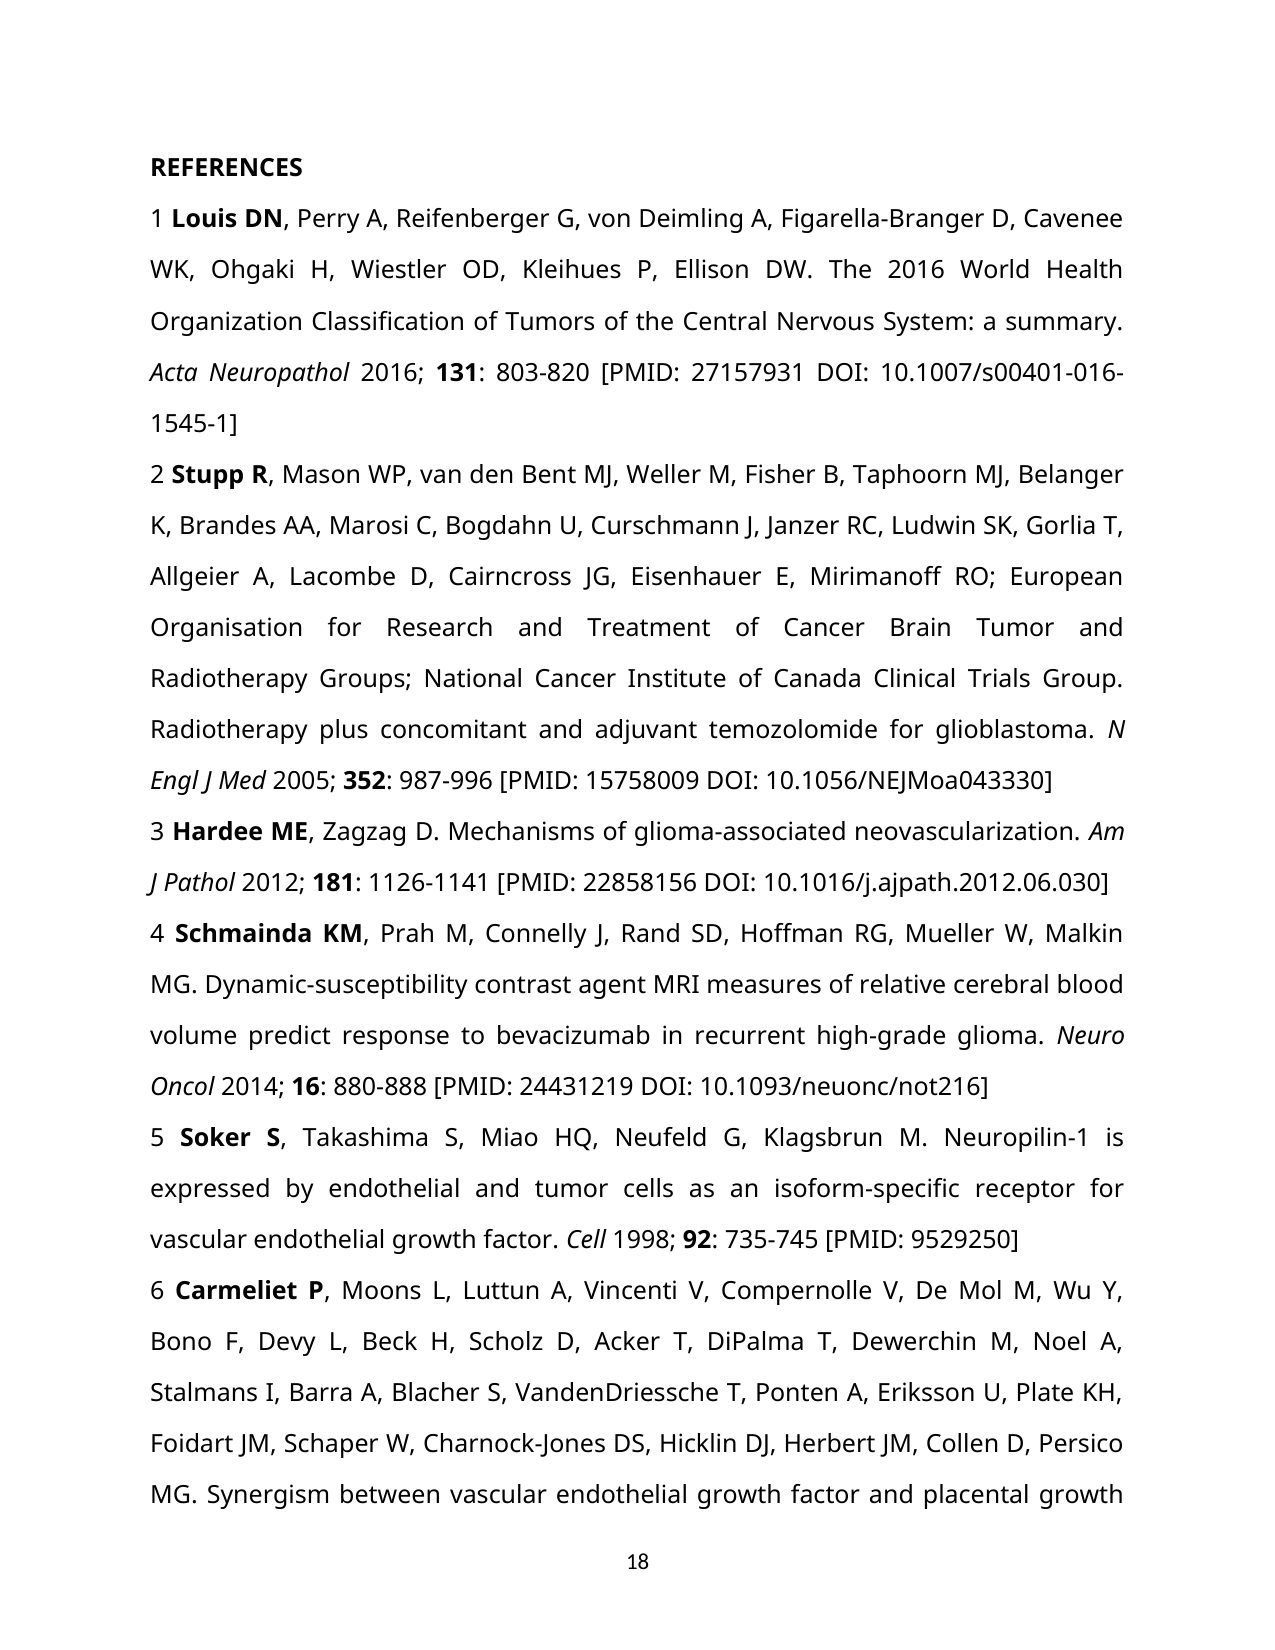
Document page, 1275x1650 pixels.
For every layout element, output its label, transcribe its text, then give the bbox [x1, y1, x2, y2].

text REFERENCES [150, 150, 1125, 184]
text 5 Soker S, Takashima S, Miao HQ, Neufeld G, Klagsbrun M. Neuropilin-1 is expressed by endothelial and tumor cells as an isoform-specific receptor for vascular endothelial growth factor. Cell 1998; 92: 735-745 [PMID: 9529250] [150, 1120, 1125, 1256]
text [150, 1273, 1125, 1511]
text 1 Louis DN, Perry A, Reifenberger G, von Deimling A, Figarella-Branger D, Cavenee WK, Ohgaki H, Wiestler OD, Kleihues P, Ellison DW. The 2016 World Health Organization Classification of Tumors of the Central Nervous System: a summary. Acta Neuropathol 2016; 131: 803-820 [PMID: 27157931 DOI: 10.1007/s00401-016-1545-1] [150, 201, 1125, 439]
text 4 Schmainda KM, Prah M, Connelly J, Rand SD, Hoffman RG, Mueller W, Malkin MG. Dynamic-susceptibility contrast agent MRI measures of relative cerebral blood volume predict response to bevacizumab in recurrent high-grade glioma. Neuro Oncol 2014; 16: 880-888 [PMID: 24431219 DOI: 10.1093/neuonc/not216] [150, 916, 1125, 1103]
text 2 Stupp R, Mason WP, van den Bent MJ, Weller M, Fisher B, Taphoorn MJ, Belanger K, Brandes AA, Marosi C, Bogdahn U, Curschmann J, Janzer RC, Ludwin SK, Gorlia T, Allgeier A, Lacombe D, Cairncross JG, Eisenhauer E, Mirimanoff RO; European Organisation for Research and Treatment of Cancer Brain Tumor and Radiotherapy Groups; National Cancer Institute of Canada Clinical Trials Group. Radiotherapy plus concomitant and adjuvant temozolomide for glioblastoma. N Engl J Med 2005; 352: 987-996 [PMID: 15758009 DOI: 10.1056/NEJMoa043330] [150, 456, 1125, 797]
text 3 Hardee ME, Zagzag D. Mechanisms of glioma-associated neovascularization. Am J Pathol 2012; 181: 1126-1141 [PMID: 22858156 DOI: 10.1016/j.ajpath.2012.06.030] [150, 813, 1125, 899]
